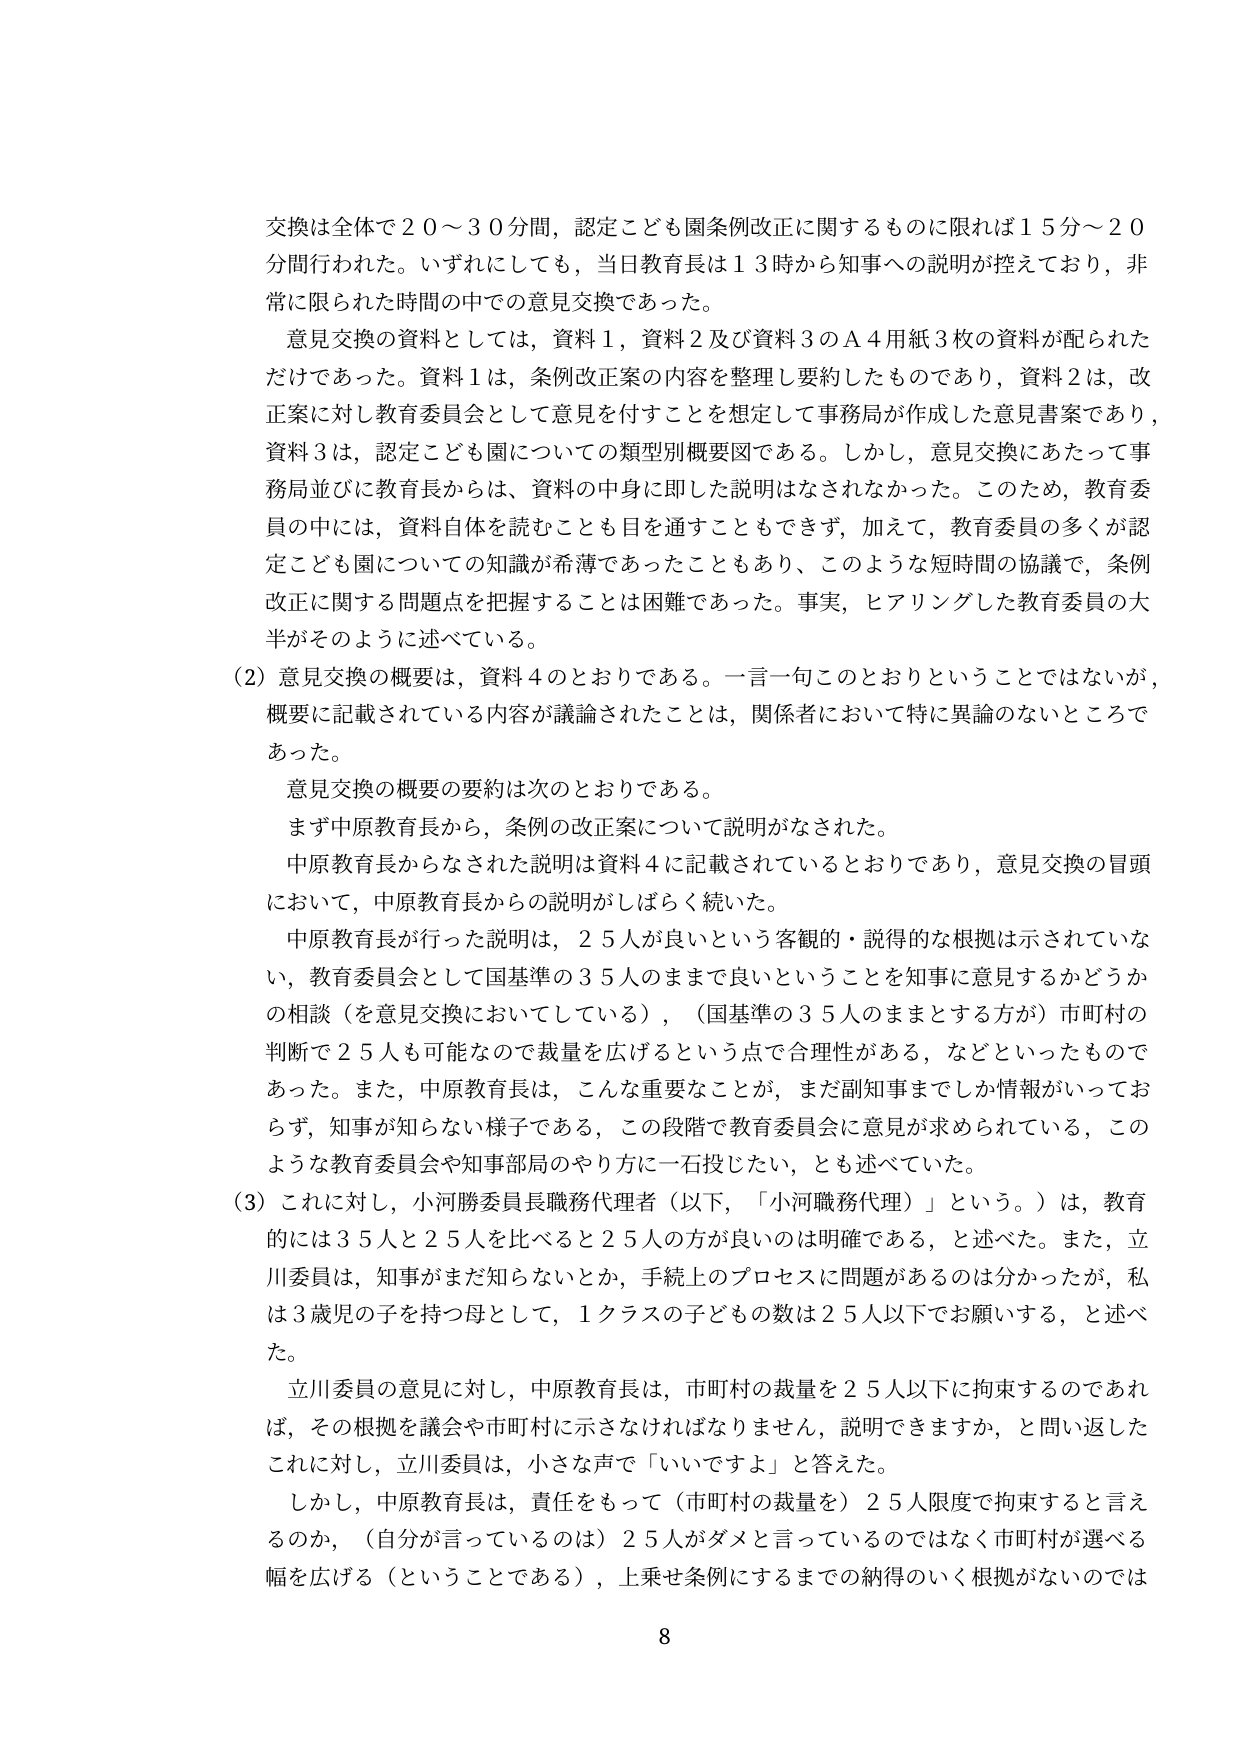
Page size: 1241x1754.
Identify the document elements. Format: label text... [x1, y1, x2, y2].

text 立川委員の意見に対し，中原教育長は，市町村の裁量を２５人以下に拘束するのであれば，その根拠を議会や市町村に示さなければなりません，説明できますか，と問い返した。これに対し，立川委員は，小さな声で「いいですよ」と答えた。 [177, 1369, 1152, 1482]
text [177, 1482, 1152, 1594]
text 意見交換の概要の要約は次のとおりである。 [265, 769, 1152, 807]
text 中原教育長からなされた説明は資料４に記載されているとおりであり，意見交換の冒頭において，中原教育長からの説明がしばらく続いた。 [265, 844, 1152, 919]
text 中原教育長が行った説明は，２５人が良いという客観的・説得的な根拠は示されていない，教育委員会として国基準の３５人のままで良いということを知事に意見するかどうかの相談（を意見交換においてしている），（国基準の３５人のままとする方が）市町村の判断で２５人も可能なので裁量を広げるという点で合理性がある，などといったものであった。また，中原教育長は，こんな重要なことが，まだ副知事までしか情報がいっておらず，知事が知らない様子である，この段階で教育委員会に意見が求められている，このような教育委員会や知事部局のやり方に一石投じたい，とも述べていた。 [265, 919, 1152, 1182]
text （2）意見交換の概要は，資料４のとおりである。一言一句このとおりということではないが，概要に記載されている内容が議論されたことは，関係者において特に異論のないところであった。 [222, 657, 1152, 769]
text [265, 207, 1152, 319]
text （3）これに対し，小河勝委員長職務代理者（以下，「小河職務代理）」という。）は，教育的には３５人と２５人を比べると２５人の方が良いのは明確である，と述べた。また，立川委員は，知事がまだ知らないとか，手続上のプロセスに問題があるのは分かったが，私は３歳児の子を持つ母として，１クラスの子どもの数は２５人以下でお願いする，と述べた。 [222, 1182, 1152, 1369]
text まず中原教育長から，条例の改正案について説明がなされた。 [265, 807, 1152, 844]
text 意見交換の資料としては，資料１，資料２及び資料３のＡ４用紙３枚の資料が配られただけであった。資料１は，条例改正案の内容を整理し要約したものであり，資料２は，改正案に対し教育委員会として意見を付すことを想定して事務局が作成した意見書案であり，資料３は，認定こども園についての類型別概要図である。しかし，意見交換にあたって事務局並びに教育長からは、資料の中身に即した説明はなされなかった。このため，教育委員の中には，資料自体を読むことも目を通すこともできず，加えて，教育委員の多くが認定こども園についての知識が希薄であったこともあり、このような短時間の協議で，条例改正に関する問題点を把握することは困難であった。事実，ヒアリングした教育委員の大半がそのように述べている。 [265, 319, 1152, 657]
